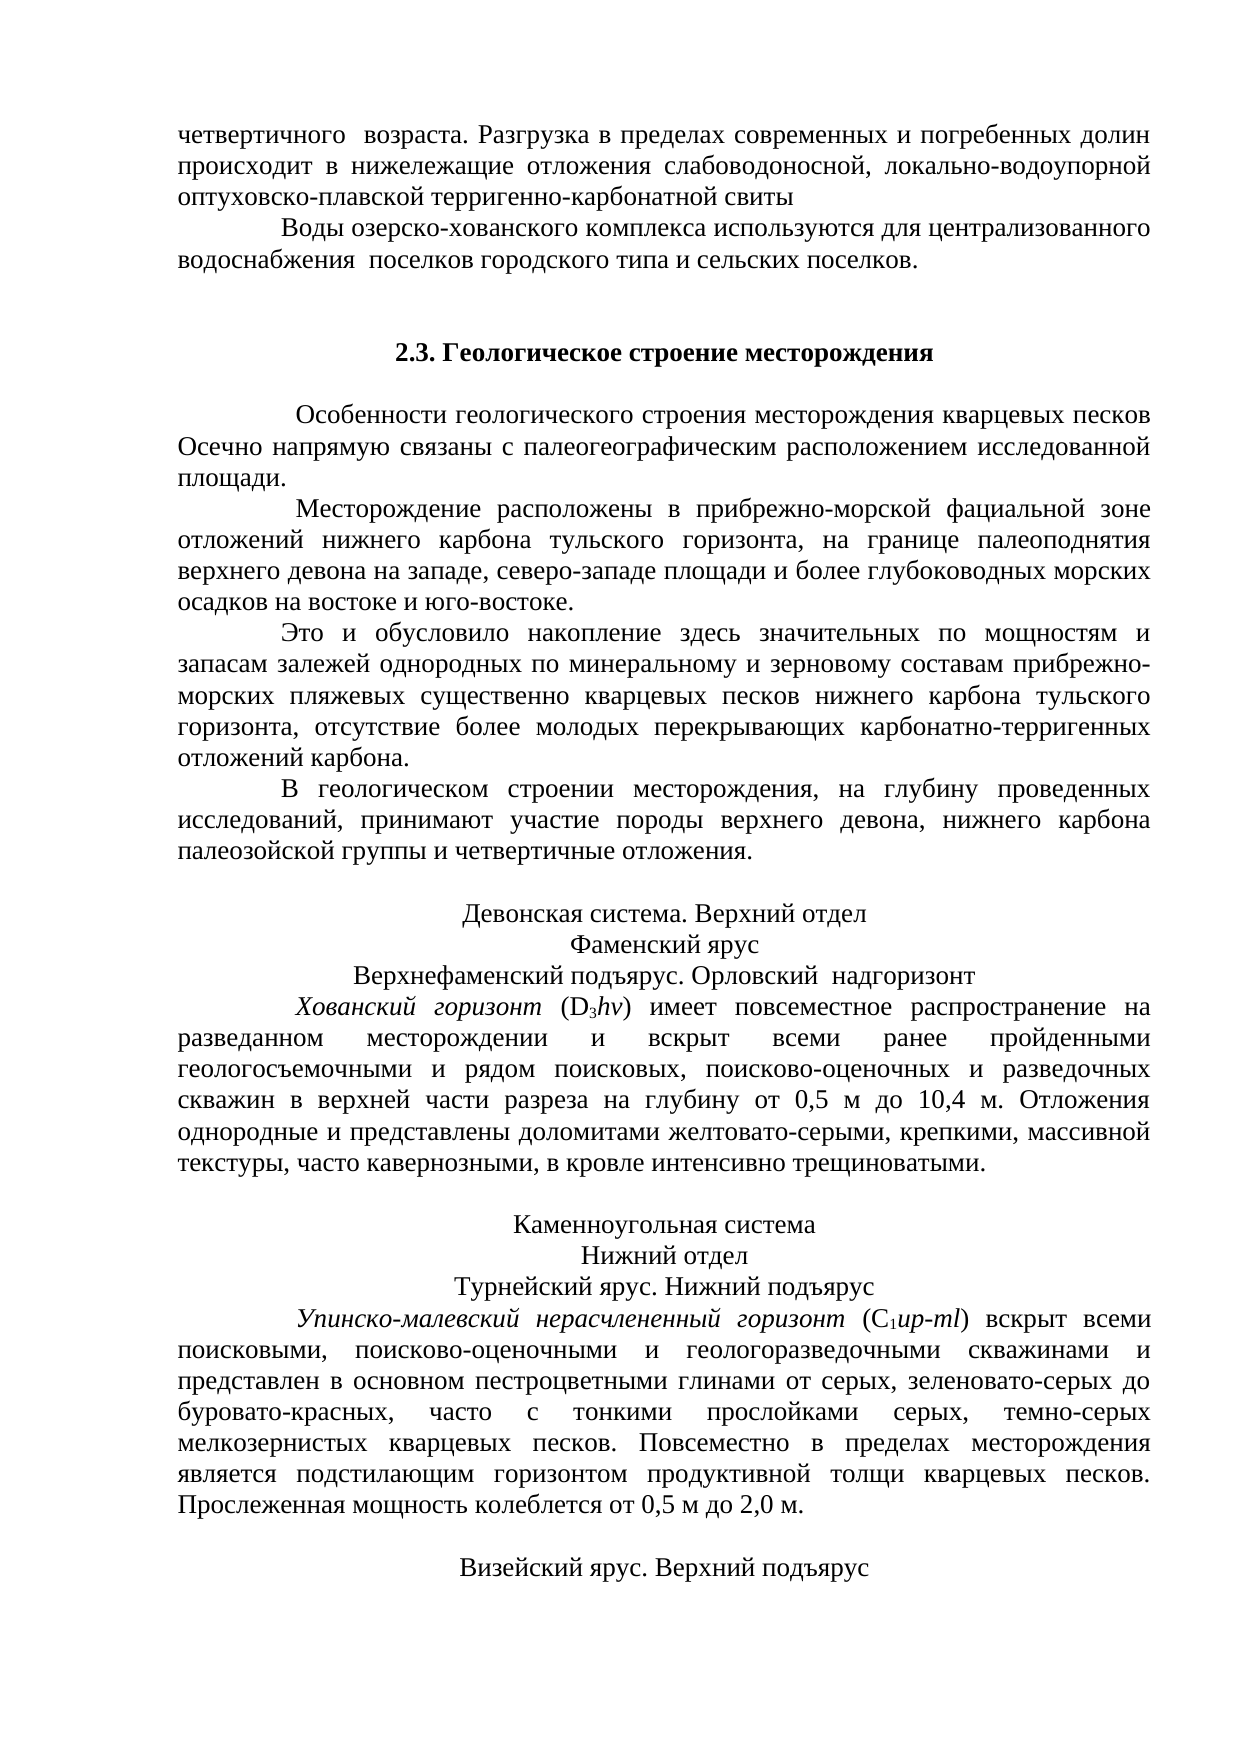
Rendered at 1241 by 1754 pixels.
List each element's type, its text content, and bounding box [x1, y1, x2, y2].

text Фаменский ярус [177, 928, 1152, 959]
text Девонская система. Верхний отдел [177, 897, 1152, 928]
text 2.3. Геологическое строение месторождения [177, 336, 1152, 367]
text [177, 118, 1152, 212]
text Особенности геологического строения месторождения кварцевых песков Осечно напрямую связаны с палеогеографическим расположением исследованной площади. [177, 398, 1152, 492]
text В геологическом строении месторождения, на глубину проведенных исследований, принимают участие породы верхнего девона, нижнего карбона палеозойской группы и четвертичные отложения. [177, 772, 1152, 866]
text Верхнефаменский подъярус. Орловский надгоризонт [177, 959, 1152, 990]
text Нижний отдел [177, 1239, 1152, 1271]
text Турнейский ярус. Нижний подъярус [177, 1271, 1152, 1302]
text Это и обусловило накопление здесь значительных по мощностям и запасам залежей однородных по минеральному и зерновому составам прибрежно-морских пляжевых существенно кварцевых песков нижнего карбона тульского горизонта, отсутствие более молодых перекрывающих карбонатно-терригенных отложений карбона. [177, 616, 1152, 772]
text Хованский горизонт (D3hv) имеет повсеместное распространение на разведанном месторождении и вскрыт всеми ранее пройденными геологосъемочными и рядом поисковых, поисково-оценочных и разведочных скважин в верхней части разреза на глубину от до . Отложения однородные и представлены доломитами желтовато-серыми, крепкими, массивной текстуры, часто кавернозными, в кровле интенсивно трещиноватыми. [177, 990, 1152, 1177]
text Упинско-малевский нерасчлененный горизонт (C1up-ml) вскрыт всеми поисковыми, поисково-оценочными и геологоразведочными скважинами и представлен в основном пестроцветными глинами от серых, зеленовато-серых до буровато-красных, часто с тонкими прослойками серых, темно-серых мелкозернистых кварцевых песков. Повсеместно в пределах месторождения является подстилающим горизонтом продуктивной толщи кварцевых песков. Прослеженная мощность колеблется от до . [177, 1302, 1152, 1520]
text Воды озерско-хованского комплекса используются для централизованного водоснабжения поселков городского типа и сельских поселков. [177, 212, 1152, 274]
text Каменноугольная система [177, 1208, 1152, 1239]
text Визейский ярус. Верхний подъярус [177, 1551, 1152, 1582]
text Месторождение расположены в прибрежно-морской фациальной зоне отложений нижнего карбона тульского горизонта, на границе палеоподнятия верхнего девона на западе, северо-западе площади и более глубоководных морских осадков на востоке и юго-востоке. [177, 492, 1152, 616]
